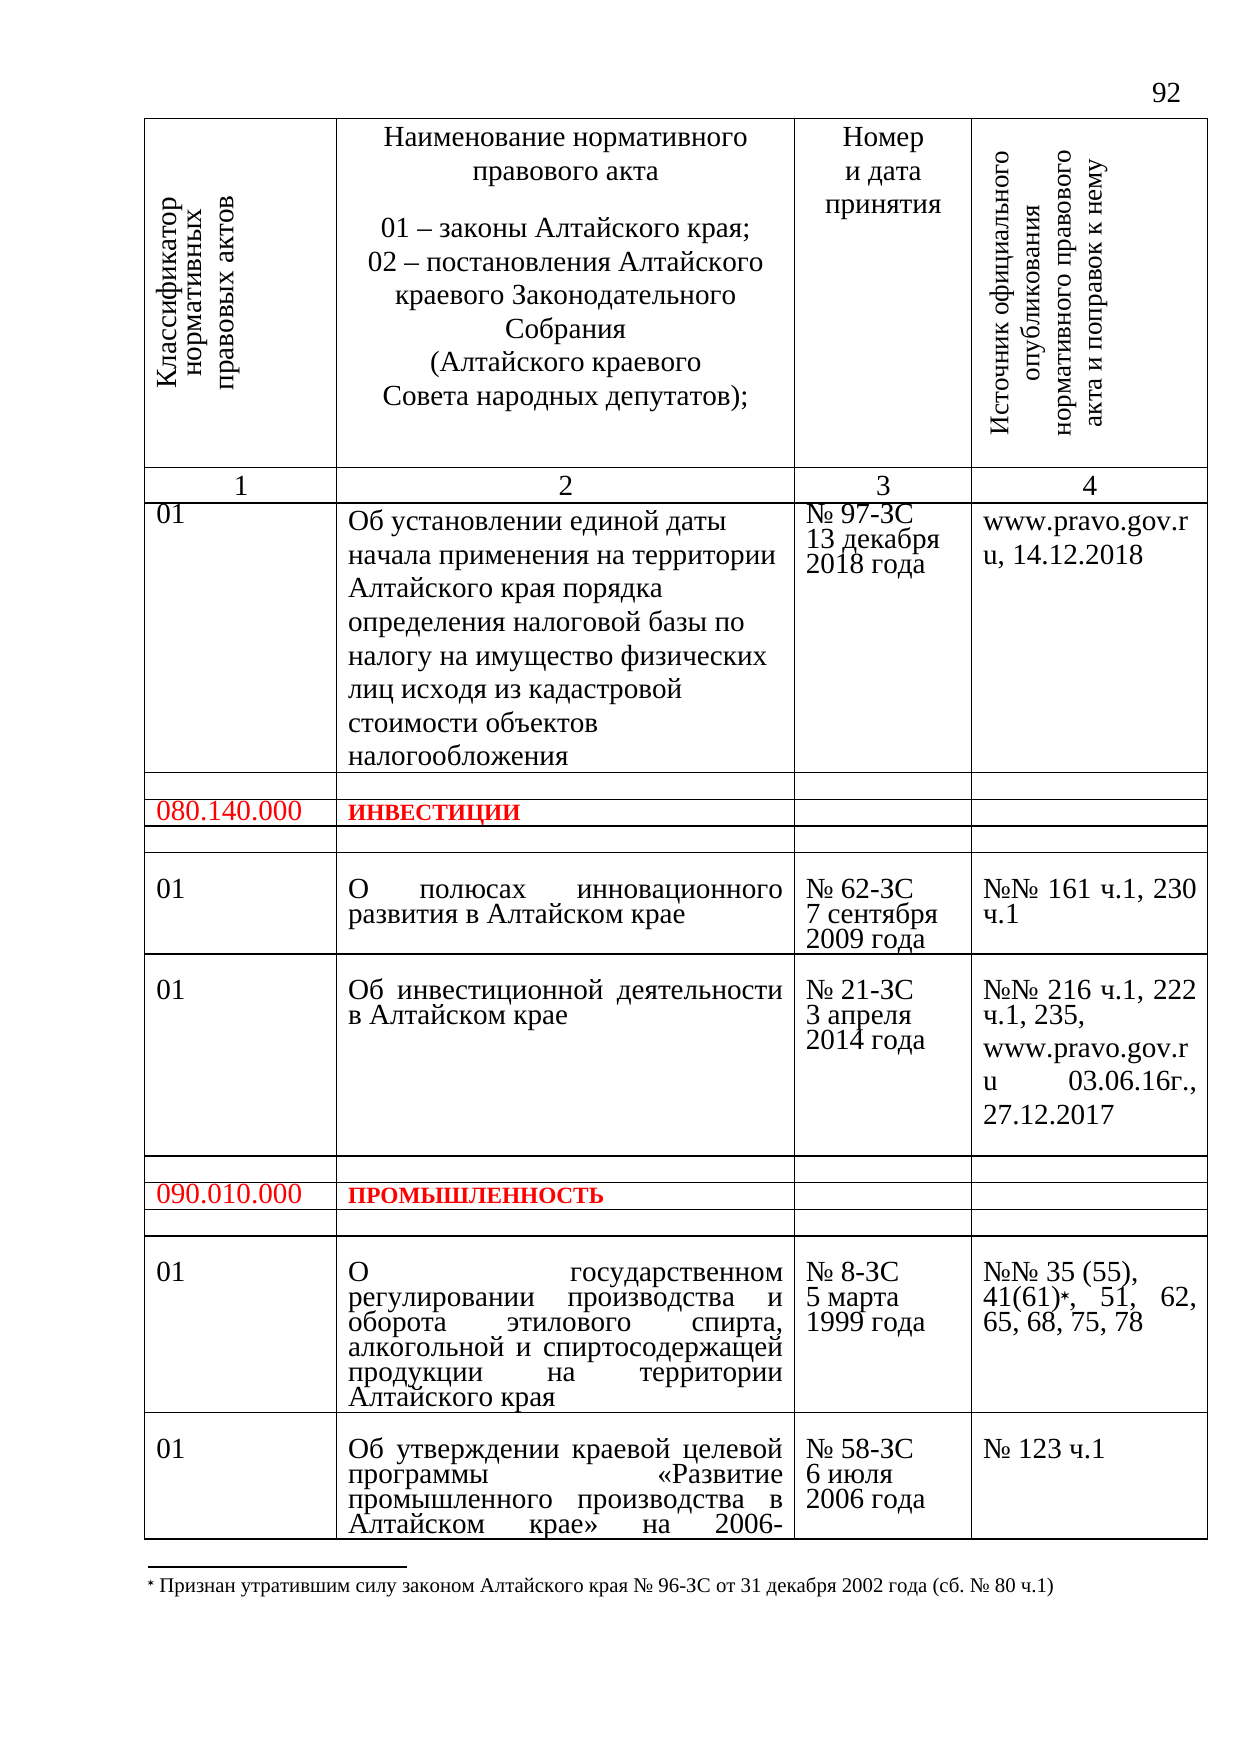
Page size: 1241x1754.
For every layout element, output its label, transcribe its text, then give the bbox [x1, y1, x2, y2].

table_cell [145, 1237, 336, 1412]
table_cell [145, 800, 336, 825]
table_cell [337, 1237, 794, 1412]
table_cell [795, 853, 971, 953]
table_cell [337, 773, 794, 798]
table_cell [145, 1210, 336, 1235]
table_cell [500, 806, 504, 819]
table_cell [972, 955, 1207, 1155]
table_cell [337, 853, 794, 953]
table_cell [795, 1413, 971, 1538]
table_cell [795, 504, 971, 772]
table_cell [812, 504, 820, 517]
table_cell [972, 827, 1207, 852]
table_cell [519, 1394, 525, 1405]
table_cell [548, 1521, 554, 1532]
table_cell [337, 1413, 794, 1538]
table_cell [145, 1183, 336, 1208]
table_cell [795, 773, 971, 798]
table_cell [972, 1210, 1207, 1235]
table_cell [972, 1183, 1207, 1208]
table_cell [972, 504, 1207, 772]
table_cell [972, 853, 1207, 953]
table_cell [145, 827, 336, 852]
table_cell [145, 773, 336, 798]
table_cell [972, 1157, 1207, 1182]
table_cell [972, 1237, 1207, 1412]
table_cell 1 [145, 468, 336, 502]
table_header Источник официального опубликования нормативного правового акта и поправок к нему [972, 119, 1207, 467]
table_cell 2 [337, 468, 794, 502]
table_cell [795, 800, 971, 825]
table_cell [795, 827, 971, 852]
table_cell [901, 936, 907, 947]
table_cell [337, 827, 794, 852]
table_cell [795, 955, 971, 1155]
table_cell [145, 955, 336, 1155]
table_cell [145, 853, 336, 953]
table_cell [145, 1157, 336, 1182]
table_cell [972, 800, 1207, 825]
table_header Наименование нормативного правового акта 01 – законы Алтайского края; 02 – постановления Алтайского краевого Законодательного Собрания (Алтайского краевого Совета народных депутатов); [337, 119, 794, 467]
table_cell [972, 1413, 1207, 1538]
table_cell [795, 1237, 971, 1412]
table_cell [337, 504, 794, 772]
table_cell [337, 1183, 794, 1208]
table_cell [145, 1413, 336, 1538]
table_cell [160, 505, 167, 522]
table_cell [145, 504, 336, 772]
table_cell 3 [795, 468, 971, 502]
table_header Номер и дата принятия [795, 119, 971, 467]
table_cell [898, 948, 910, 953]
table_header Классификатор нормативных правовых актов [145, 119, 336, 467]
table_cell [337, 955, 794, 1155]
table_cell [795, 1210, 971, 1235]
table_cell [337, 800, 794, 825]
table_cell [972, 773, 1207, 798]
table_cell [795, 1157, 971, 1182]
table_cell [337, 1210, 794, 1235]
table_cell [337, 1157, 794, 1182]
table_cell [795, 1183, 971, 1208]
table_cell 4 [972, 468, 1207, 502]
